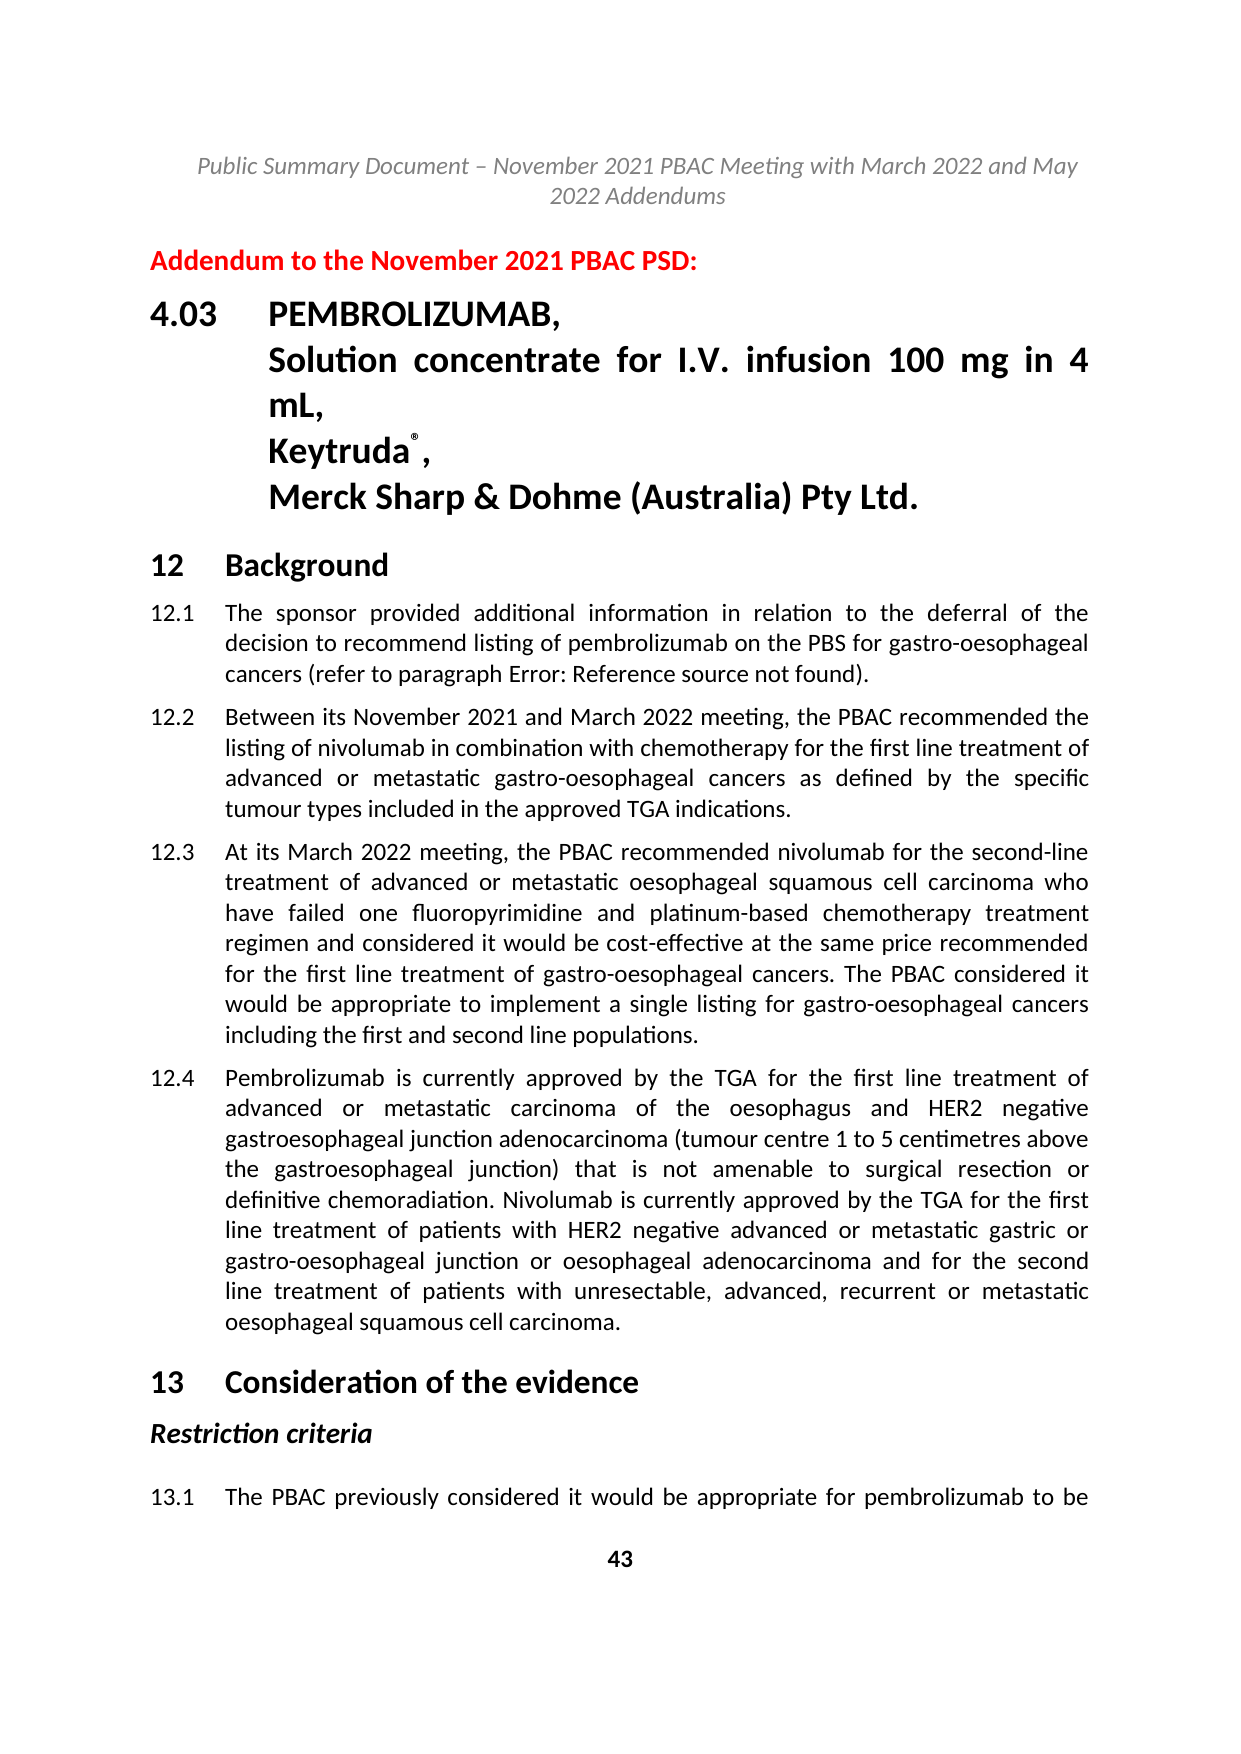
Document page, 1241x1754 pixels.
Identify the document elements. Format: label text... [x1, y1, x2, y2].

subtitle Background [150, 544, 1090, 584]
text Merck Sharp & Dohme (Australia) Pty Ltd. [150, 473, 1090, 519]
list Consideration of the evidence [150, 1362, 1090, 1402]
list At its March 2022 meeting, the PBAC recommended nivolumab for the second-line treatment of advanced or metastatic oesophageal squamous cell carcinoma who have failed one fluoropyrimidine and platinum-based chemotherapy treatment regimen and considered it would be cost-effective at the same price recommended for the first line treatment of gastro-oesophageal cancers. The PBAC considered it would be appropriate to implement a single listing for gastro-oesophageal cancers including the first and second line populations. [150, 836, 1090, 1049]
text Addendum to the November 2021 PBAC PSD: [150, 242, 1090, 277]
list Between its November 2021 and March 2022 meeting, the PBAC recommended the listing of nivolumab in combination with chemotherapy for the first line treatment of advanced or metastatic gastro-oesophageal cancers as defined by the specific tumour types included in the approved TGA indications. [150, 701, 1090, 823]
list Pembrolizumab is currently approved by the TGA for the first line treatment of advanced or metastatic carcinoma of the oesophagus and HER2 negative gastroesophageal junction adenocarcinoma (tumour centre 1 to 5 centimetres above the gastroesophageal junction) that is not amenable to surgical resection or definitive chemoradiation. Nivolumab is currently approved by the TGA for the first line treatment of patients with HER2 negative advanced or metastatic gastric or gastro-oesophageal junction or oesophageal adenocarcinoma and for the second line treatment of patients with unresectable, advanced, recurrent or metastatic oesophageal squamous cell carcinoma. [150, 1062, 1090, 1337]
title 4.03 PEMBROLIZUMAB, Solution concentrate for I.V. infusion 100 mg in 4 mL, Keytruda®, [150, 290, 1090, 473]
subtitle Restriction criteria [150, 1415, 1090, 1450]
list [150, 1481, 1090, 1511]
